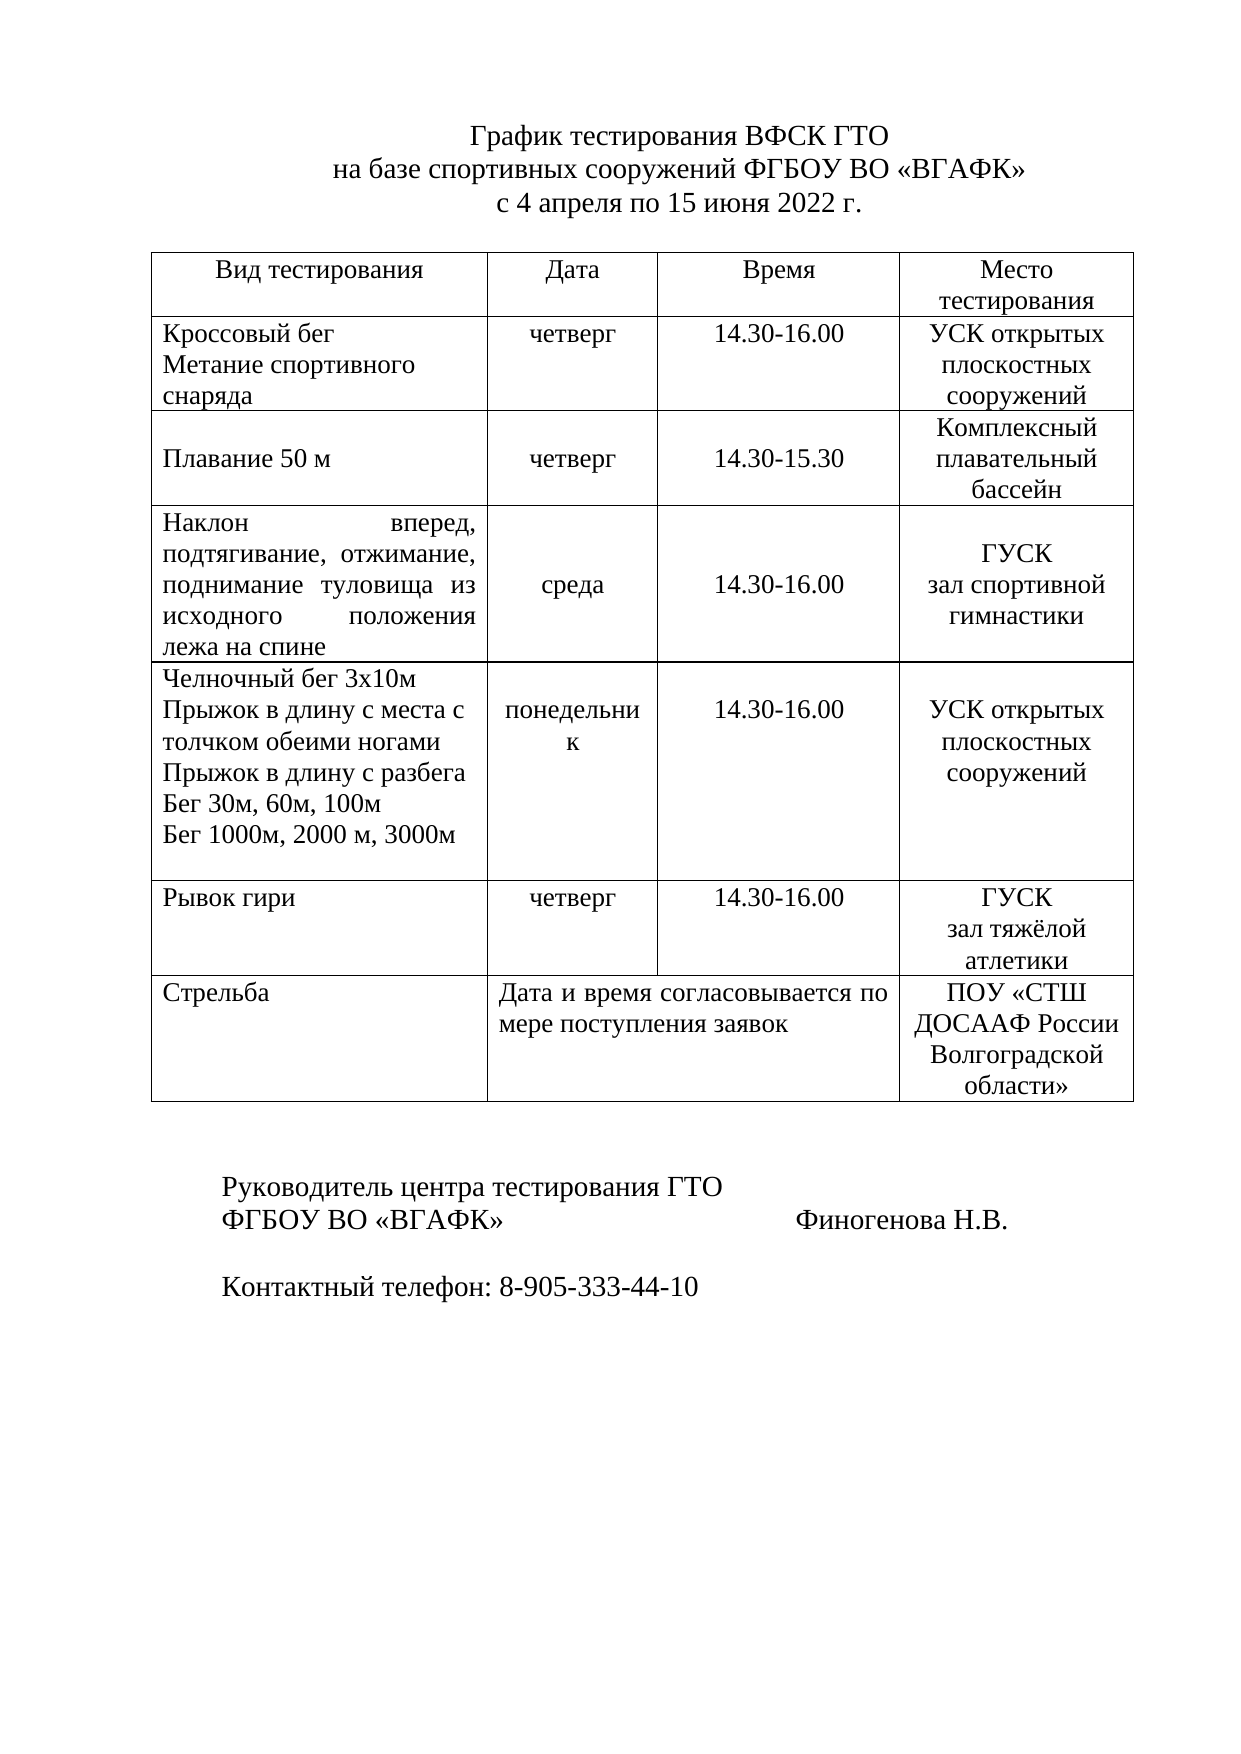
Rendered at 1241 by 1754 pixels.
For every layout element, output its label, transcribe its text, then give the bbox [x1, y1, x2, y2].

text на базе спортивных сооружений ФГБОУ ВО «ВГАФК» [162, 152, 1137, 185]
text с 4 апреля по 15 июня 2022 г. [162, 185, 1137, 219]
table_cell понедельник [488, 663, 657, 880]
table_cell 14.30-16.00 [658, 506, 899, 661]
table_cell Рывок гири [152, 881, 487, 975]
table_cell УСК открытых плоскостных сооружений [900, 663, 1133, 880]
table_cell ГУСК зал спортивной гимнастики [900, 506, 1133, 661]
table_cell Комплексный плавательный бассейн [900, 411, 1133, 504]
table_cell Стрельба [152, 976, 487, 1101]
text ФГБОУ ВО «ВГАФК» Финогенова Н.В. [162, 1202, 1137, 1236]
table_header Место тестирования [900, 253, 1133, 316]
text Руководитель центра тестирования ГТО [162, 1169, 1137, 1202]
table_cell Наклон вперед, подтягивание, отжимание, поднимание туловища из исходного положения лежа на спине [152, 506, 487, 661]
table_cell 14.30-15.30 [658, 411, 899, 504]
table_cell среда [488, 506, 657, 661]
table_header Время [658, 253, 899, 316]
table_cell ГУСК зал тяжёлой атлетики [900, 881, 1133, 975]
table_cell Дата и время согласовывается по мере поступления заявок [488, 976, 899, 1101]
table_cell четверг [488, 881, 657, 975]
table_cell 14.30-16.00 [658, 881, 899, 975]
text График тестирования ВФСК ГТО [162, 118, 1137, 152]
table_header Дата [488, 253, 657, 316]
text Контактный телефон: 8-905-333-44-10 [162, 1269, 1137, 1303]
table_cell 14.30-16.00 [658, 663, 899, 880]
table_header Вид тестирования [152, 253, 487, 316]
table_cell Плавание [152, 411, 487, 504]
table_cell четверг [488, 317, 657, 410]
table_cell четверг [488, 411, 657, 504]
table_cell ПОУ «СТШ ДОСААФ России Волгоградской области» [900, 976, 1133, 1101]
table_cell Кроссовый бег Метание спортивного снаряда [152, 317, 487, 410]
table_cell Челночный бег 3х10м Прыжок в длину с места с толчком обеими ногами Прыжок в длину с разбега Бег 30м, 60м, 100м Бег 1000м, 2000 м, 3000м [152, 663, 487, 880]
table_cell УСК открытых плоскостных сооружений [900, 317, 1133, 410]
table_cell 14.30-16.00 [658, 317, 899, 410]
